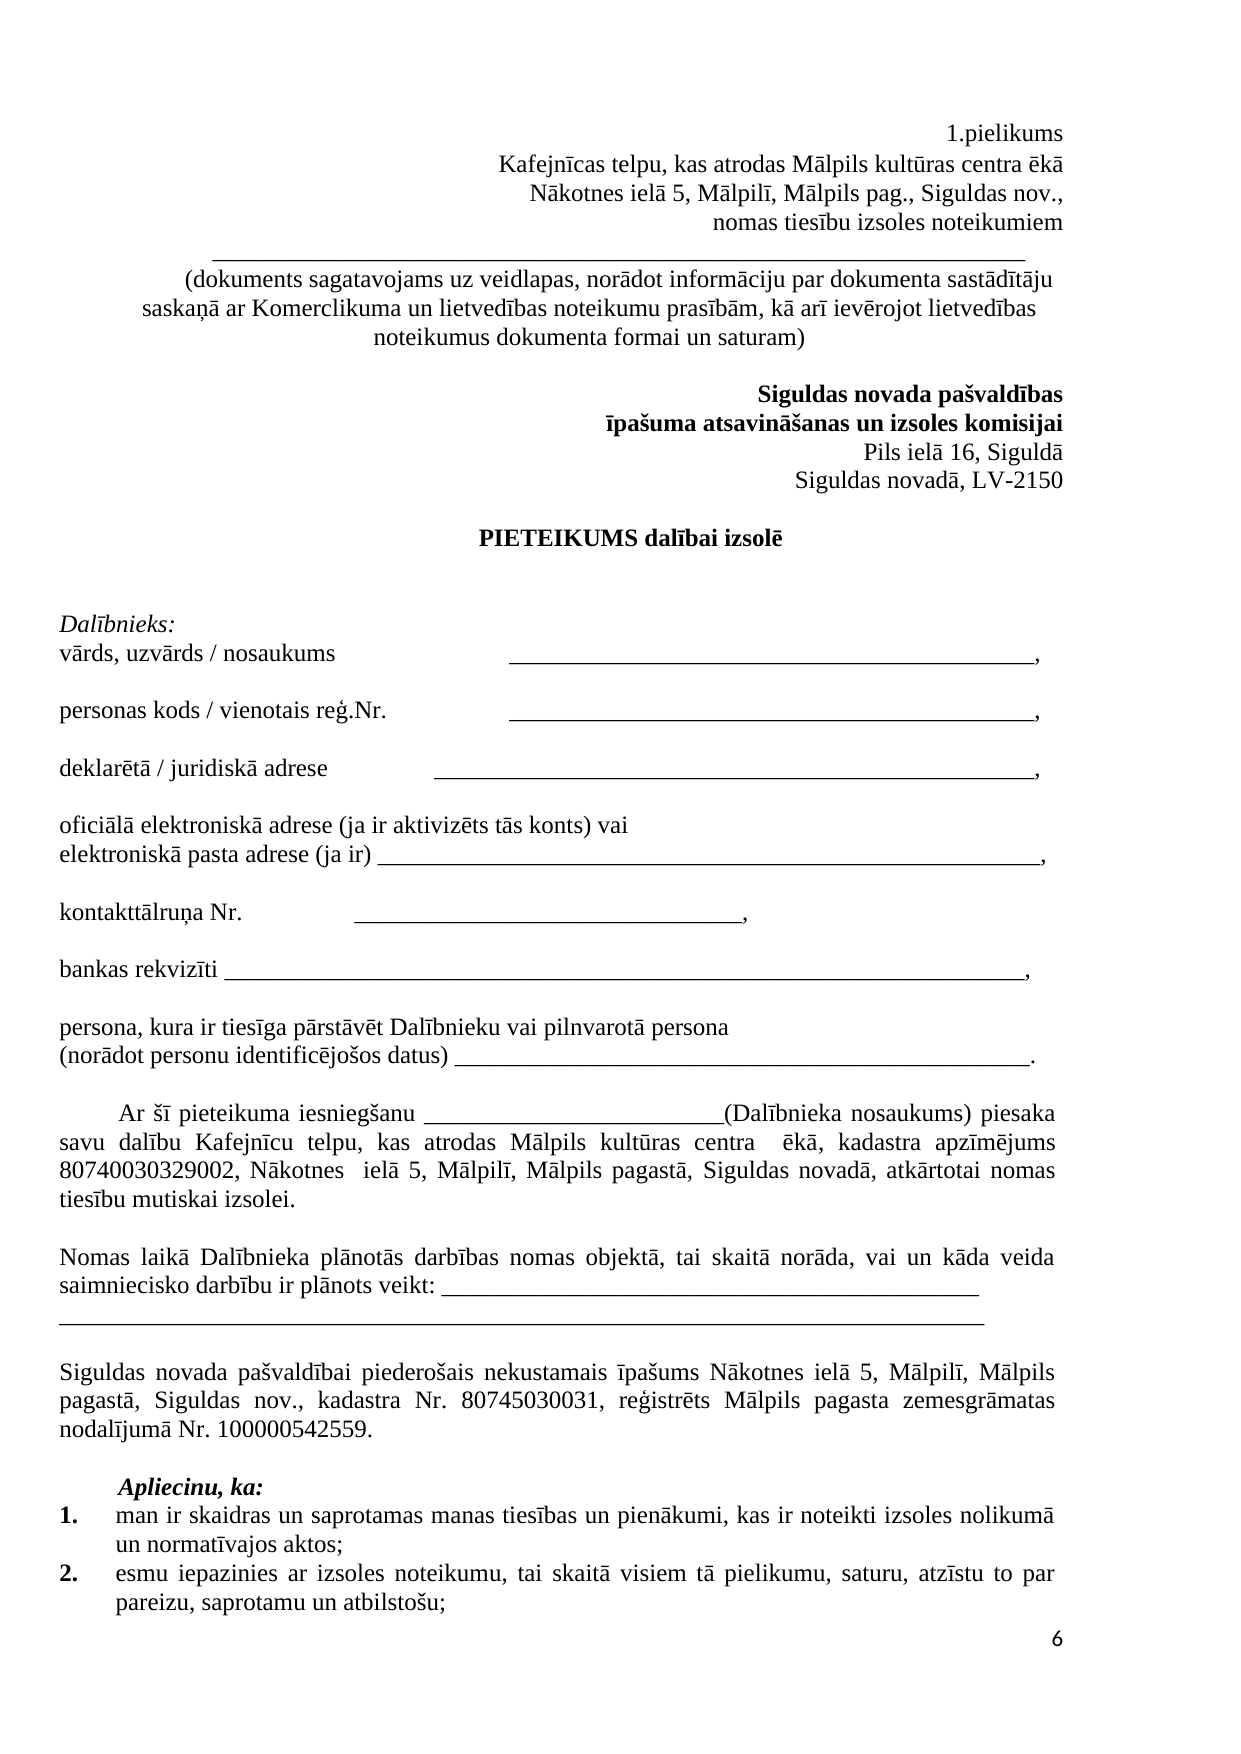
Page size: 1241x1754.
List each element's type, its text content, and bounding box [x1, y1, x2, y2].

text deklarētā / juridiskā adrese ________________________________________________, [59, 753, 1143, 782]
text _________________________________________________________________ [115, 235, 1063, 264]
list esmu iepazinies ar izsoles noteikumu, tai skaitā visiem tā pielikumu, saturu, atzīstu to par pareizu, saprotamu un atbilstošu; [59, 1558, 1056, 1615]
text Siguldas novada pašvaldības [59, 379, 1063, 408]
text vārds, uzvārds / nosaukums __________________________________________, [59, 638, 1143, 667]
text kontakttālruņa Nr. _______________________________, [59, 897, 1063, 925]
text elektroniskā pasta adrese (ja ir) _____________________________________________________, [59, 839, 1143, 868]
text Apliecinu, ka: [59, 1472, 1128, 1500]
text īpašuma atsavināšanas un izsoles komisijai [59, 408, 1063, 437]
text Nākotnes ielā 5, Mālpilī, Mālpils pag., Siguldas nov., [59, 178, 1063, 207]
text (dokuments sagatavojams uz veidlapas, norādot informāciju par dokumenta sastādītāju saskaņā ar Komerclikuma un lietvedības noteikumu prasībām, kā arī ievērojot lietvedības noteikumus dokumenta formai un saturam) [115, 264, 1063, 350]
text 1.pielikums [59, 118, 1063, 147]
text oficiālā elektroniskā adrese (ja ir aktivizēts tās konts) vai [59, 810, 1143, 839]
text PIETEIKUMS dalībai izsolē [59, 523, 1143, 552]
text __________________________________________________________________________ [59, 1299, 1055, 1328]
text Pils ielā 16, Siguldā [59, 437, 1063, 465]
text personas kods / vienotais reģ.Nr. __________________________________________, [59, 695, 1143, 724]
text Ar šī pieteikuma iesniegšanu ________________________(Dalībnieka nosaukums) piesaka savu dalību Kafejnīcu telpu, kas atrodas Mālpils kultūras centra ēkā, kadastra apzīmējums 80740030329002, Nākotnes ielā 5, Mālpilī, Mālpils pagastā, Siguldas novadā, atkārtotai nomas tiesību mutiskai izsolei. [59, 1098, 1056, 1213]
text Dalībnieks: [59, 609, 1143, 638]
text nomas tiesību izsoles noteikumiem [59, 207, 1063, 235]
text persona, kura ir tiesīga pārstāvēt Dalībnieku vai pilnvarotā persona [59, 1012, 1143, 1040]
text bankas rekvizīti ________________________________________________________________, [59, 954, 1143, 983]
text Kafejnīcas telpu, kas atrodas Mālpils kultūras centra ēkā [59, 149, 1063, 178]
text (norādot personu identificējošos datus) ______________________________________________. [59, 1040, 1143, 1069]
text Siguldas novada pašvaldībai piederošais nekustamais īpašums Nākotnes ielā 5, Mālpilī, Mālpils pagastā, Siguldas nov., kadastra Nr. 80745030031, reģistrēts Mālpils pagasta zemesgrāmatas nodalījumā Nr. 100000542559. [59, 1357, 1056, 1443]
list man ir skaidras un saprotamas manas tiesības un pienākumi, kas ir noteikti izsoles nolikumā un normatīvajos aktos; [59, 1500, 1056, 1558]
text Nomas laikā Dalībnieka plānotās darbības nomas objektā, tai skaitā norāda, vai un kāda veida saimniecisko darbību ir plānots veikt: ___________________________________________ [59, 1242, 1056, 1299]
text Siguldas novadā, LV-2150 [59, 465, 1063, 494]
